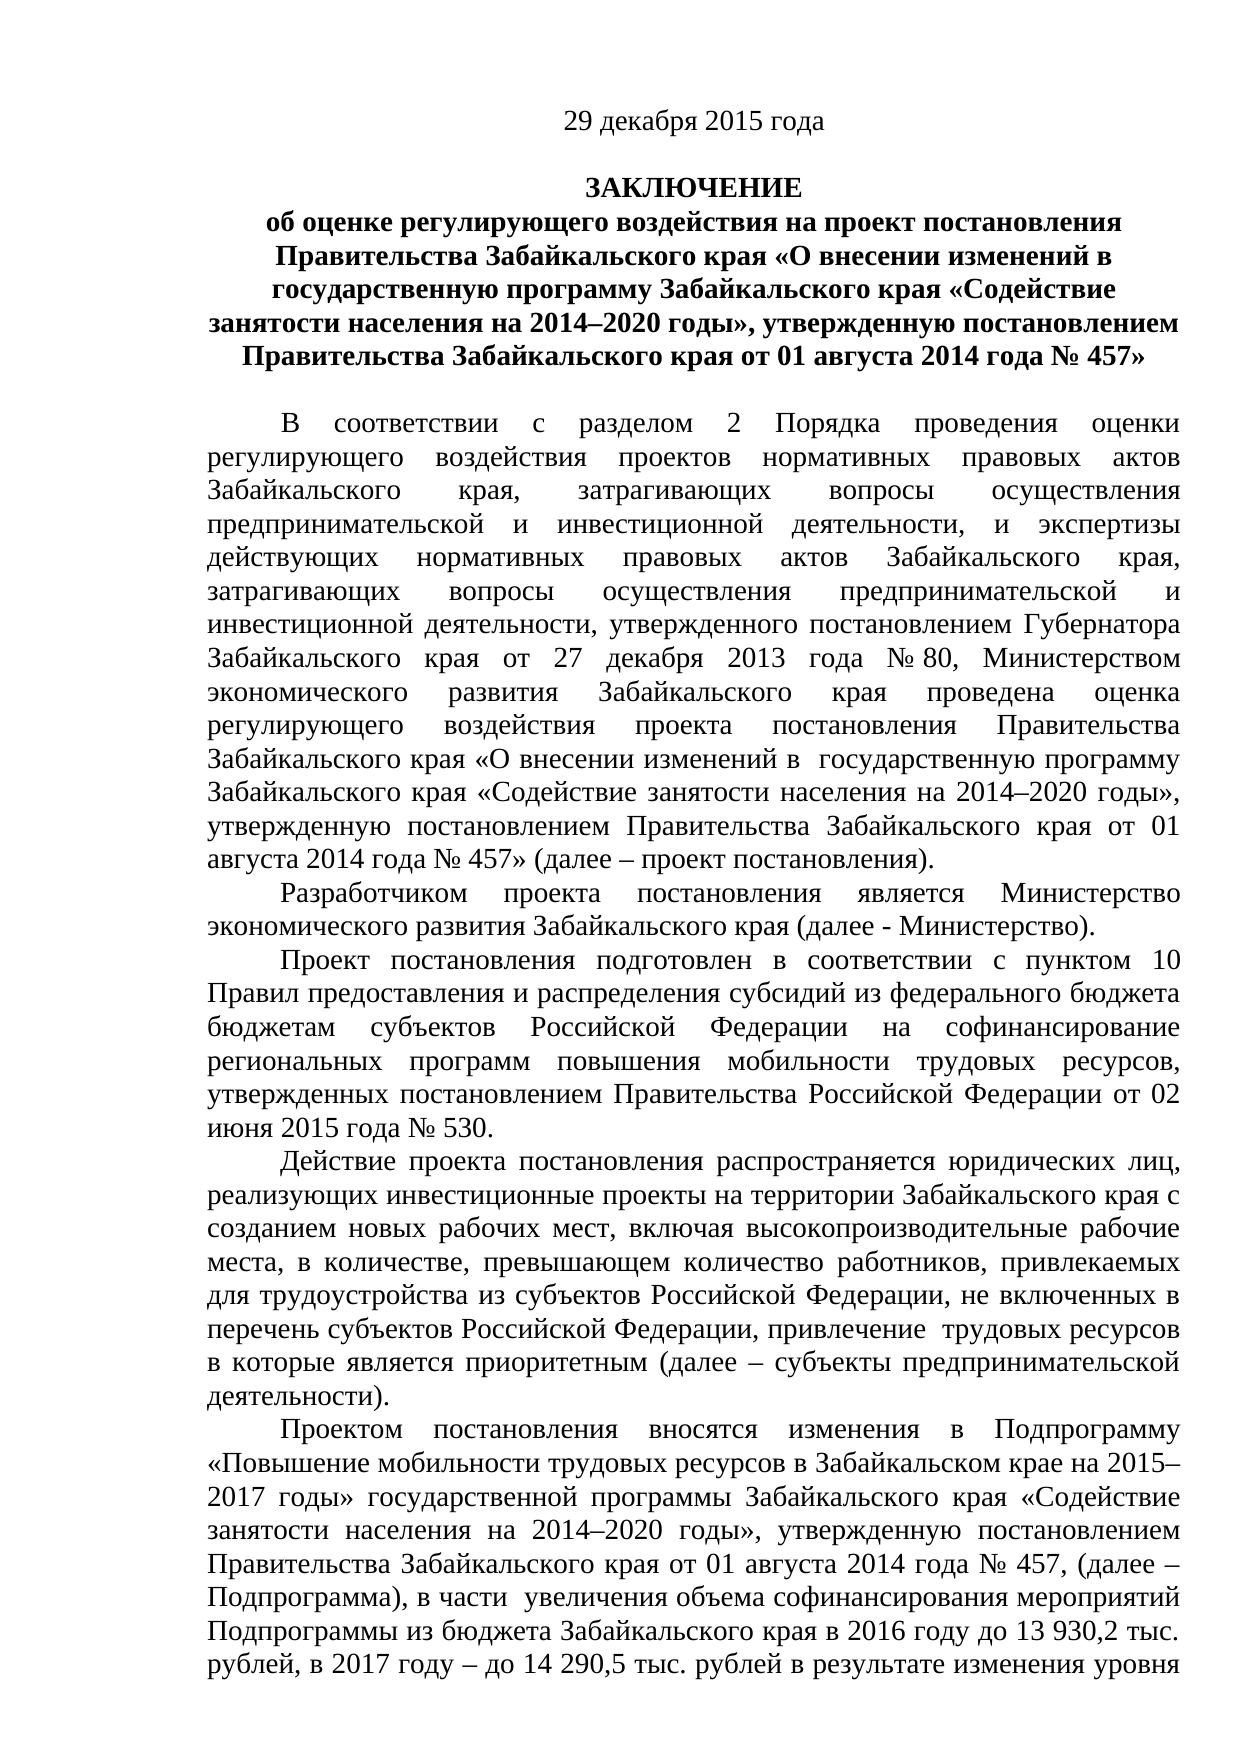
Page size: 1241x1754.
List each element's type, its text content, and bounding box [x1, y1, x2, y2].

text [207, 1412, 1181, 1680]
text В соответствии с разделом 2 Порядка проведения оценки регулирующего воздействия проектов нормативных правовых актов Забайкальского края, затрагивающих вопросы осуществления предпринимательской и инвестиционной деятельности, и экспертизы действующих нормативных правовых актов Забайкальского края, затрагивающих вопросы осуществления предпринимательской и инвестиционной деятельности, утвержденного постановлением Губернатора Забайкальского края от 27 декабря 2013 года № 80, Министерством экономического развития Забайкальского края проведена оценка регулирующего воздействия проекта постановления Правительства Забайкальского края «О внесении изменений в государственную программу Забайкальского края «Содействие занятости населения на 2014–2020 годы», утвержденную постановлением Правительства Забайкальского края от 01 августа 2014 года № 457» (далее – проект постановления). [207, 405, 1181, 875]
text Действие проекта постановления распространяется юридических лиц, реализующих инвестиционные проекты на территории Забайкальского края с созданием новых рабочих мест, включая высокопроизводительные рабочие места, в количестве, превышающем количество работников, привлекаемых для трудоустройства из субъектов Российской Федерации, не включенных в перечень субъектов Российской Федерации, привлечение трудовых ресурсов в которые является приоритетным (далее – субъекты предпринимательской деятельности). [207, 1143, 1181, 1412]
text ЗАКЛЮЧЕНИЕ [207, 171, 1181, 204]
text Разработчиком проекта постановления является Министерство экономического развития Забайкальского края (далее - Министерство). [207, 875, 1181, 942]
text об оценке регулирующего воздействия на проект постановления Правительства Забайкальского края «О внесении изменений в государственную программу Забайкальского края «Содействие занятости населения на 2014–2020 годы», утвержденную постановлением Правительства Забайкальского края от 01 августа 2014 года № 457» [207, 204, 1181, 372]
text 29 декабря 2015 года [207, 103, 1181, 137]
text Проект постановления подготовлен в соответствии с пунктом 10 Правил предоставления и распределения субсидий из федерального бюджета бюджетам субъектов Российской Федерации на софинансирование региональных программ повышения мобильности трудовых ресурсов, утвержденных постановлением Правительства Российской Федерации от 02 июня 2015 года № 530. [207, 942, 1181, 1143]
